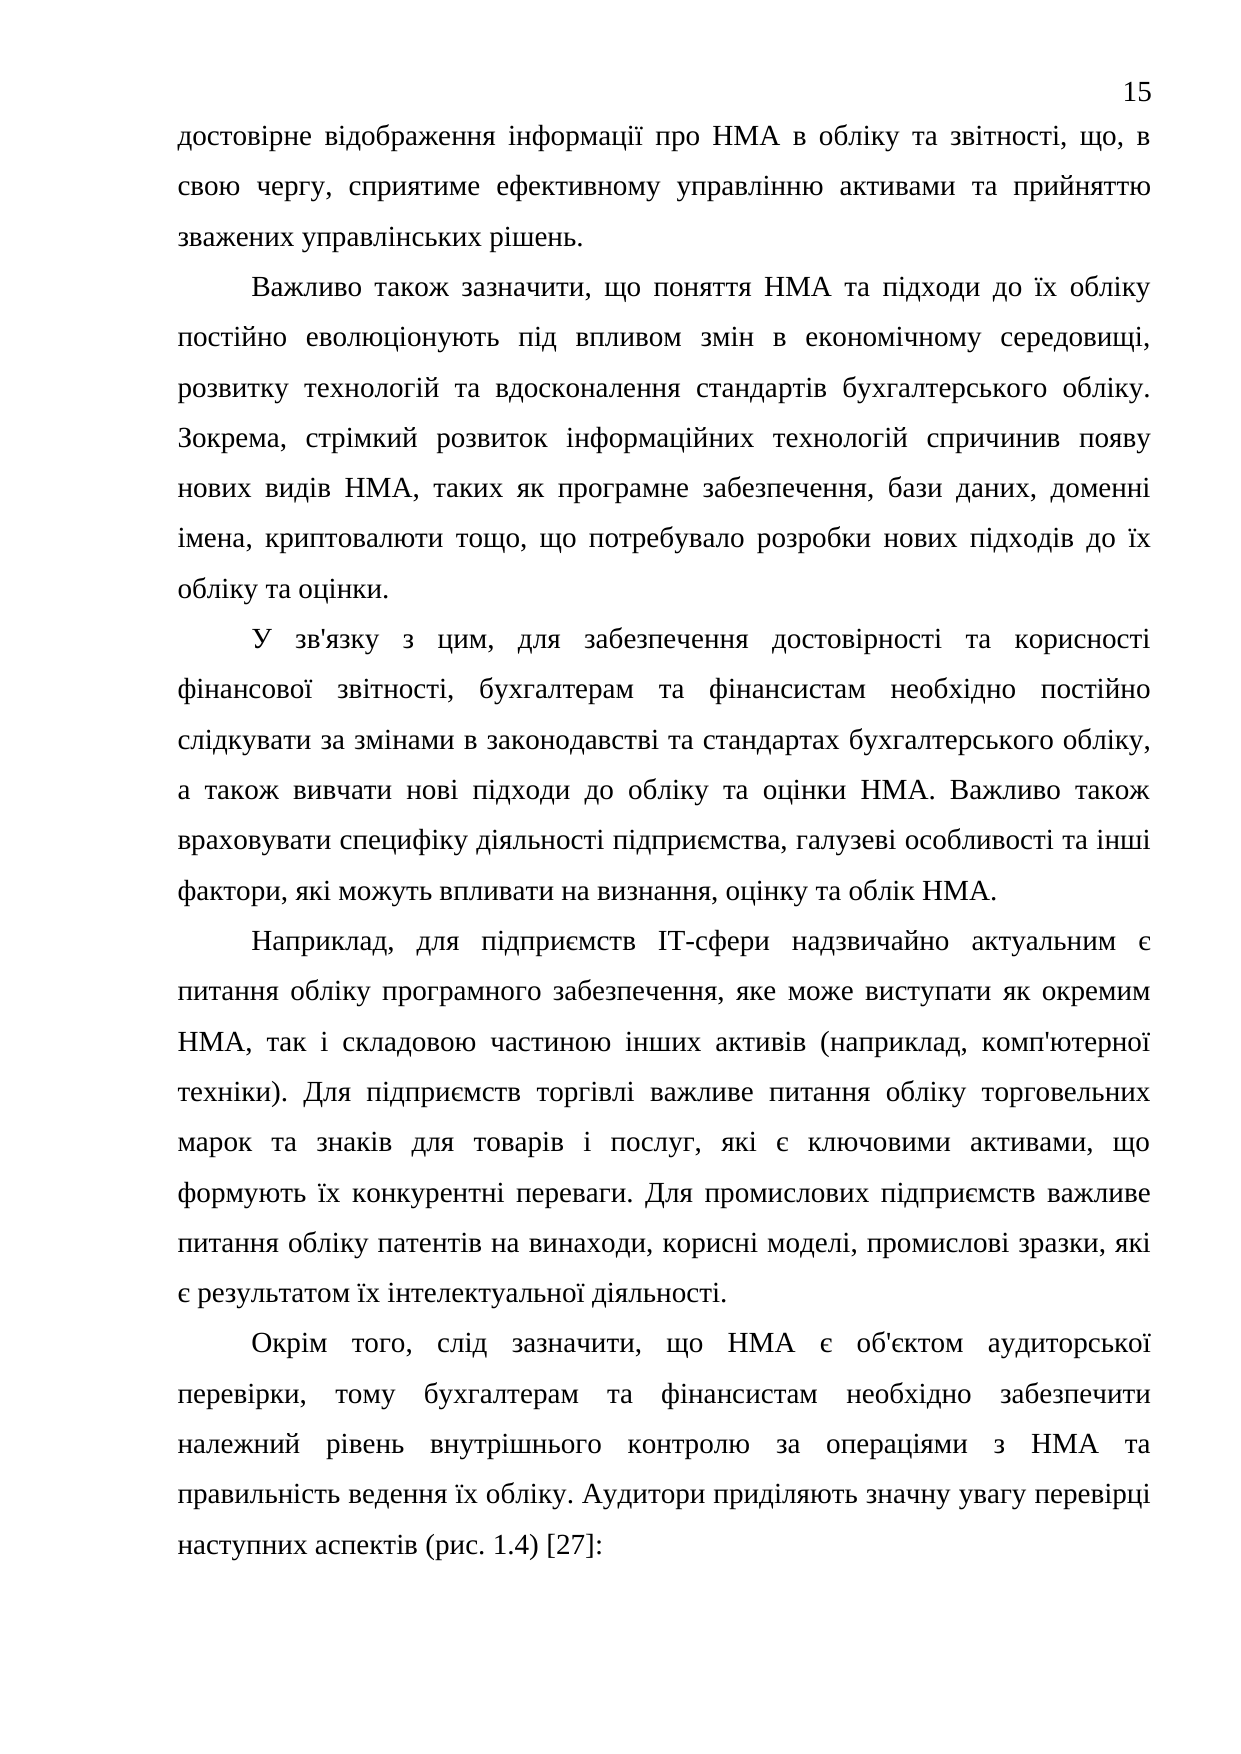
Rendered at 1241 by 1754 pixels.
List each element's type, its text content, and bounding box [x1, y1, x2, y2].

text Важливо також зазначити, що поняття НМА та підходи до їх обліку постійно еволюціонують під впливом змін в економічному середовищі, розвитку технологій та вдосконалення стандартів бухгалтерського обліку. Зокрема, стрімкий розвиток інформаційних технологій спричинив появу нових видів НМА, таких як програмне забезпечення, бази даних, доменні імена, криптовалюти тощо, що потребувало розробки нових підходів до їх обліку та оцінки. [177, 269, 1152, 604]
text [177, 118, 1152, 252]
text Наприклад, для підприємств ІТ-сфери надзвичайно актуальним є питання обліку програмного забезпечення, яке може виступати як окремим НМА, так і складовою частиною інших активів (наприклад, комп'ютерної техніки). Для підприємств торгівлі важливе питання обліку торговельних марок та знаків для товарів і послуг, які є ключовими активами, що формують їх конкурентні переваги. Для промислових підприємств важливе питання обліку патентів на винаходи, корисні моделі, промислові зразки, які є результатом їх інтелектуальної діяльності. [177, 923, 1152, 1309]
text Окрім того, слід зазначити, що НМА є об'єктом аудиторської перевірки, тому бухгалтерам та фінансистам необхідно забезпечити належний рівень внутрішнього контролю за операціями з НМА та правильність ведення їх обліку. Аудитори приділяють значну увагу перевірці наступних аспектів (рис. 1.4) [27]: [177, 1326, 1152, 1560]
text У зв'язку з цим, для забезпечення достовірності та корисності фінансової звітності, бухгалтерам та фінансистам необхідно постійно слідкувати за змінами в законодавстві та стандартах бухгалтерського обліку, а також вивчати нові підходи до обліку та оцінки НМА. Важливо також враховувати специфіку діяльності підприємства, галузеві особливості та інші фактори, які можуть впливати на визнання, оцінку та облік НМА. [177, 621, 1152, 906]
